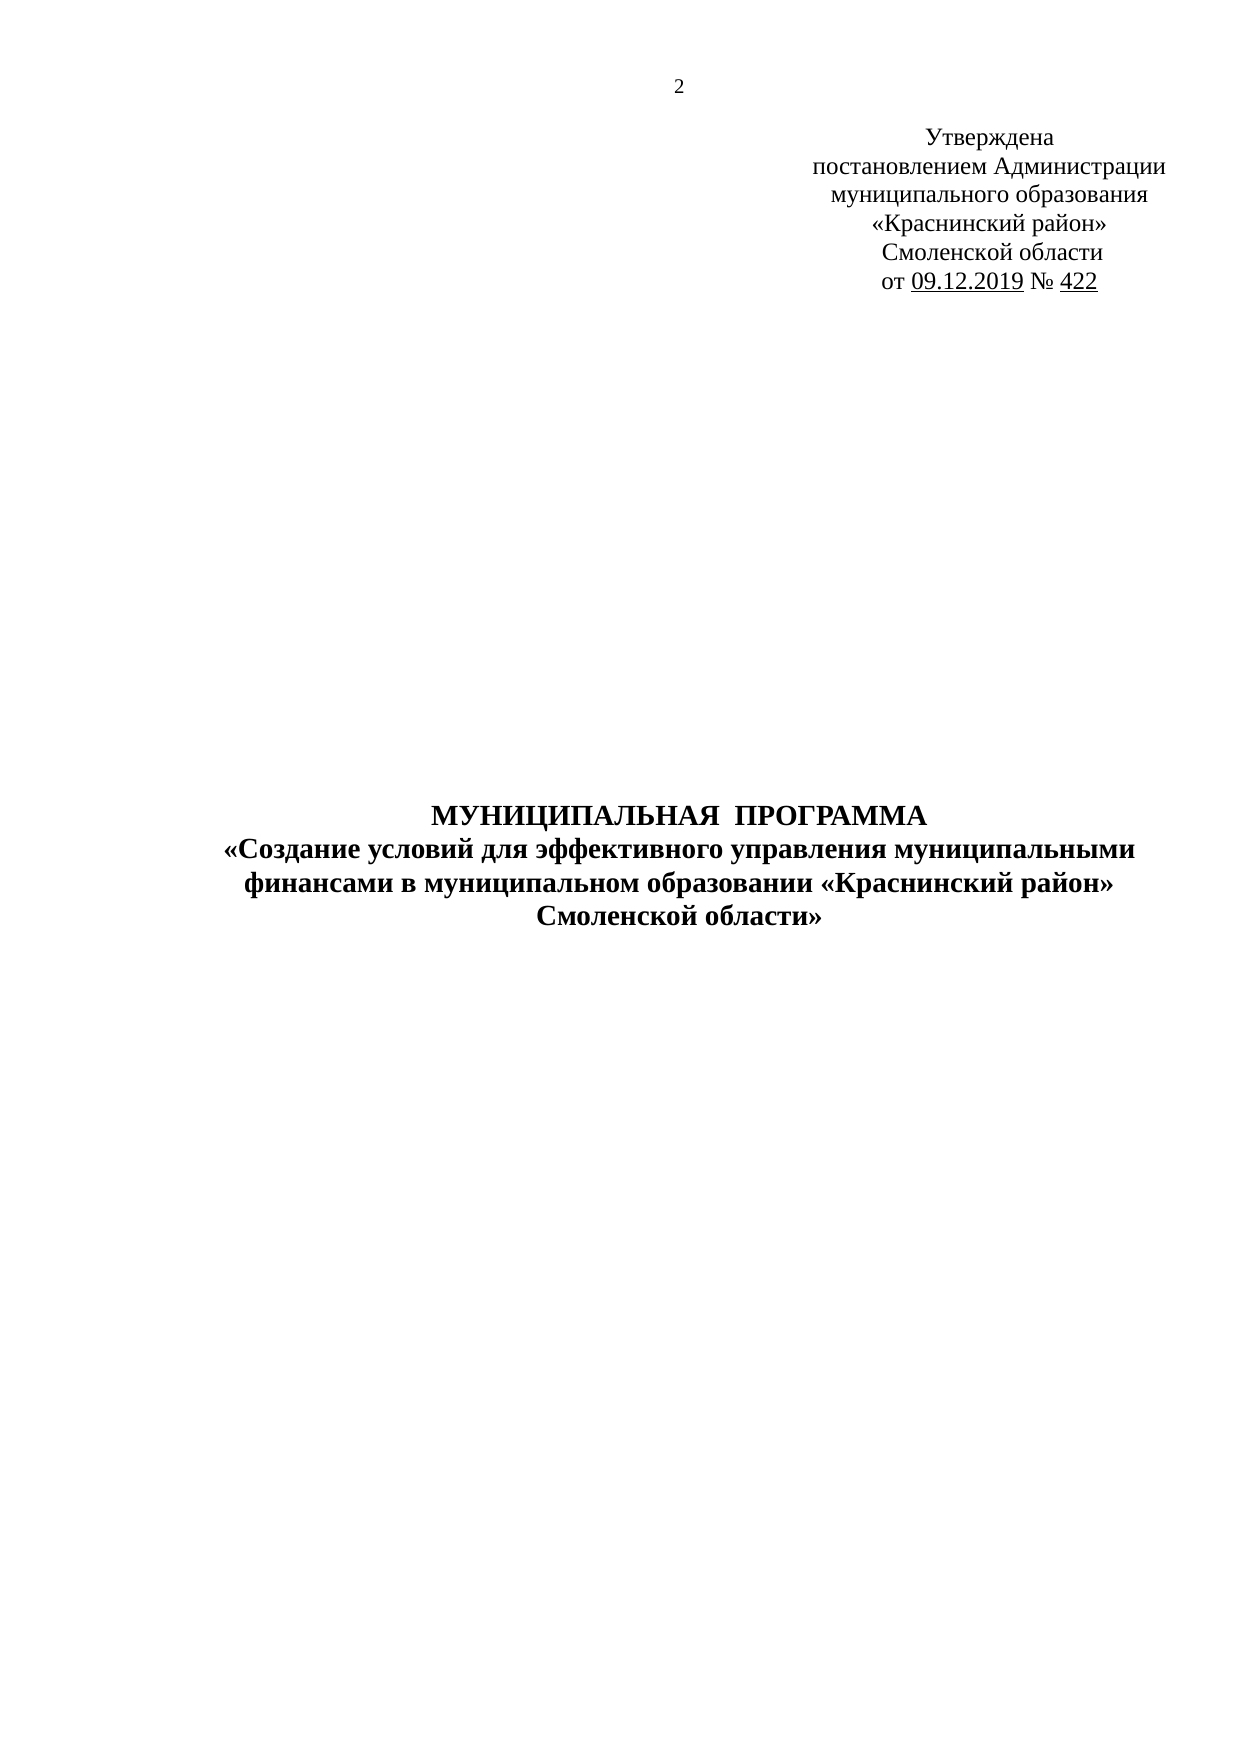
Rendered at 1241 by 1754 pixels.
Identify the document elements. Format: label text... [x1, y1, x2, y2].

text «Краснинский район» [177, 208, 1181, 237]
text муниципального образования [177, 179, 1181, 208]
text Утверждена [177, 122, 1181, 151]
text МУНИЦИПАЛЬНАЯ ПРОГРАММА [177, 798, 1181, 831]
text от 09.12.2019 № 422 [177, 266, 1181, 294]
text Смоленской области [177, 237, 1181, 266]
text «Создание условий для эффективного управления муниципальными финансами в муниципальном образовании «Краснинский район» Смоленской области» [177, 831, 1181, 932]
text постановлением Администрации [177, 151, 1181, 179]
